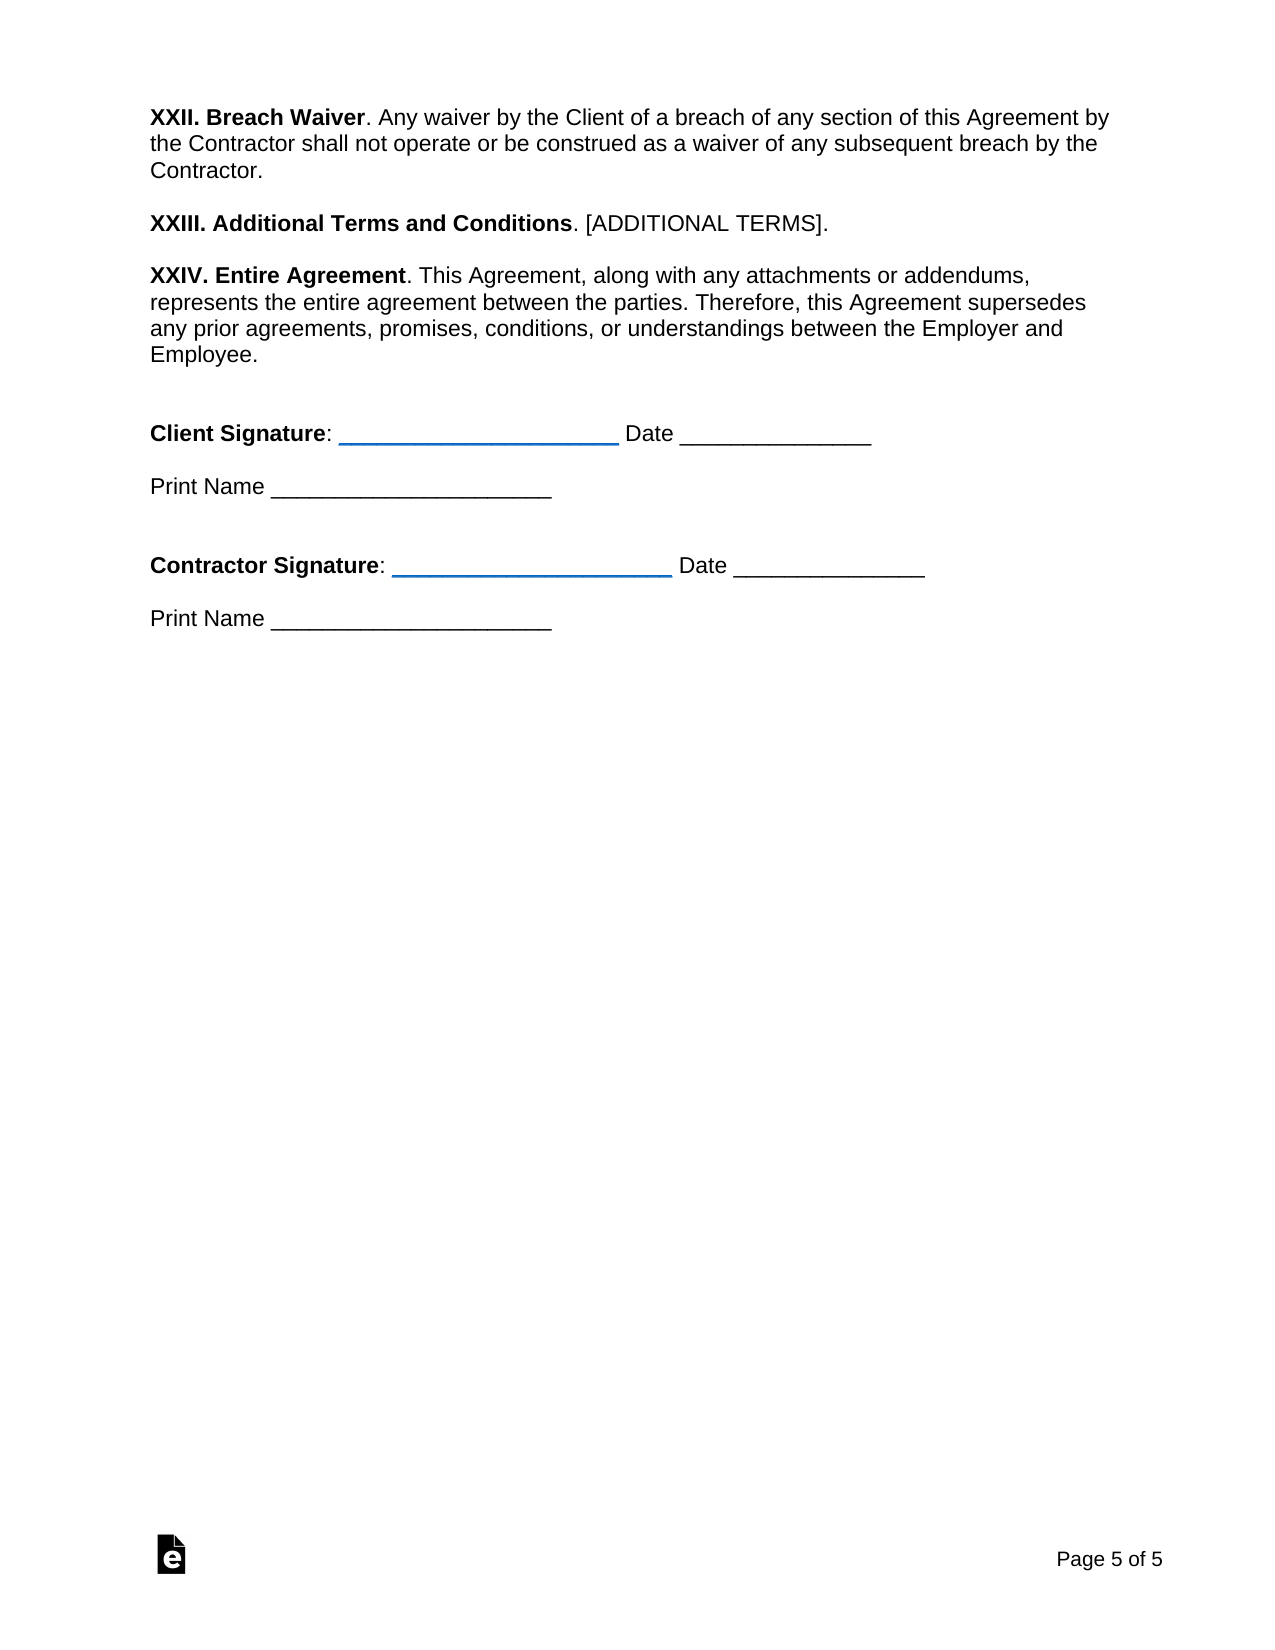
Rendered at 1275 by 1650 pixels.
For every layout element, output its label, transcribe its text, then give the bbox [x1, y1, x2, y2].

text Print Name ______________________ [150, 473, 1125, 499]
text Client Signature: ______________________ Date _______________ [150, 420, 1125, 447]
text XXII. Breach Waiver. Any waiver by the Client of a breach of any section of this Agreement by the Contractor shall not operate or be construed as a waiver of any subsequent breach by the Contractor. [150, 104, 1125, 183]
text Print Name ______________________ [150, 605, 1125, 631]
text Contractor Signature: ______________________ Date _______________ [150, 552, 1125, 578]
picture [150, 1533, 192, 1575]
text XXIII. Additional Terms and Conditions. [ADDITIONAL TERMS]. [150, 209, 1125, 236]
text XXIV. Entire Agreement. This Agreement, along with any attachments or addendums, represents the entire agreement between the parties. Therefore, this Agreement supersedes any prior agreements, promises, conditions, or understandings between the Employer and Employee. [150, 262, 1125, 368]
